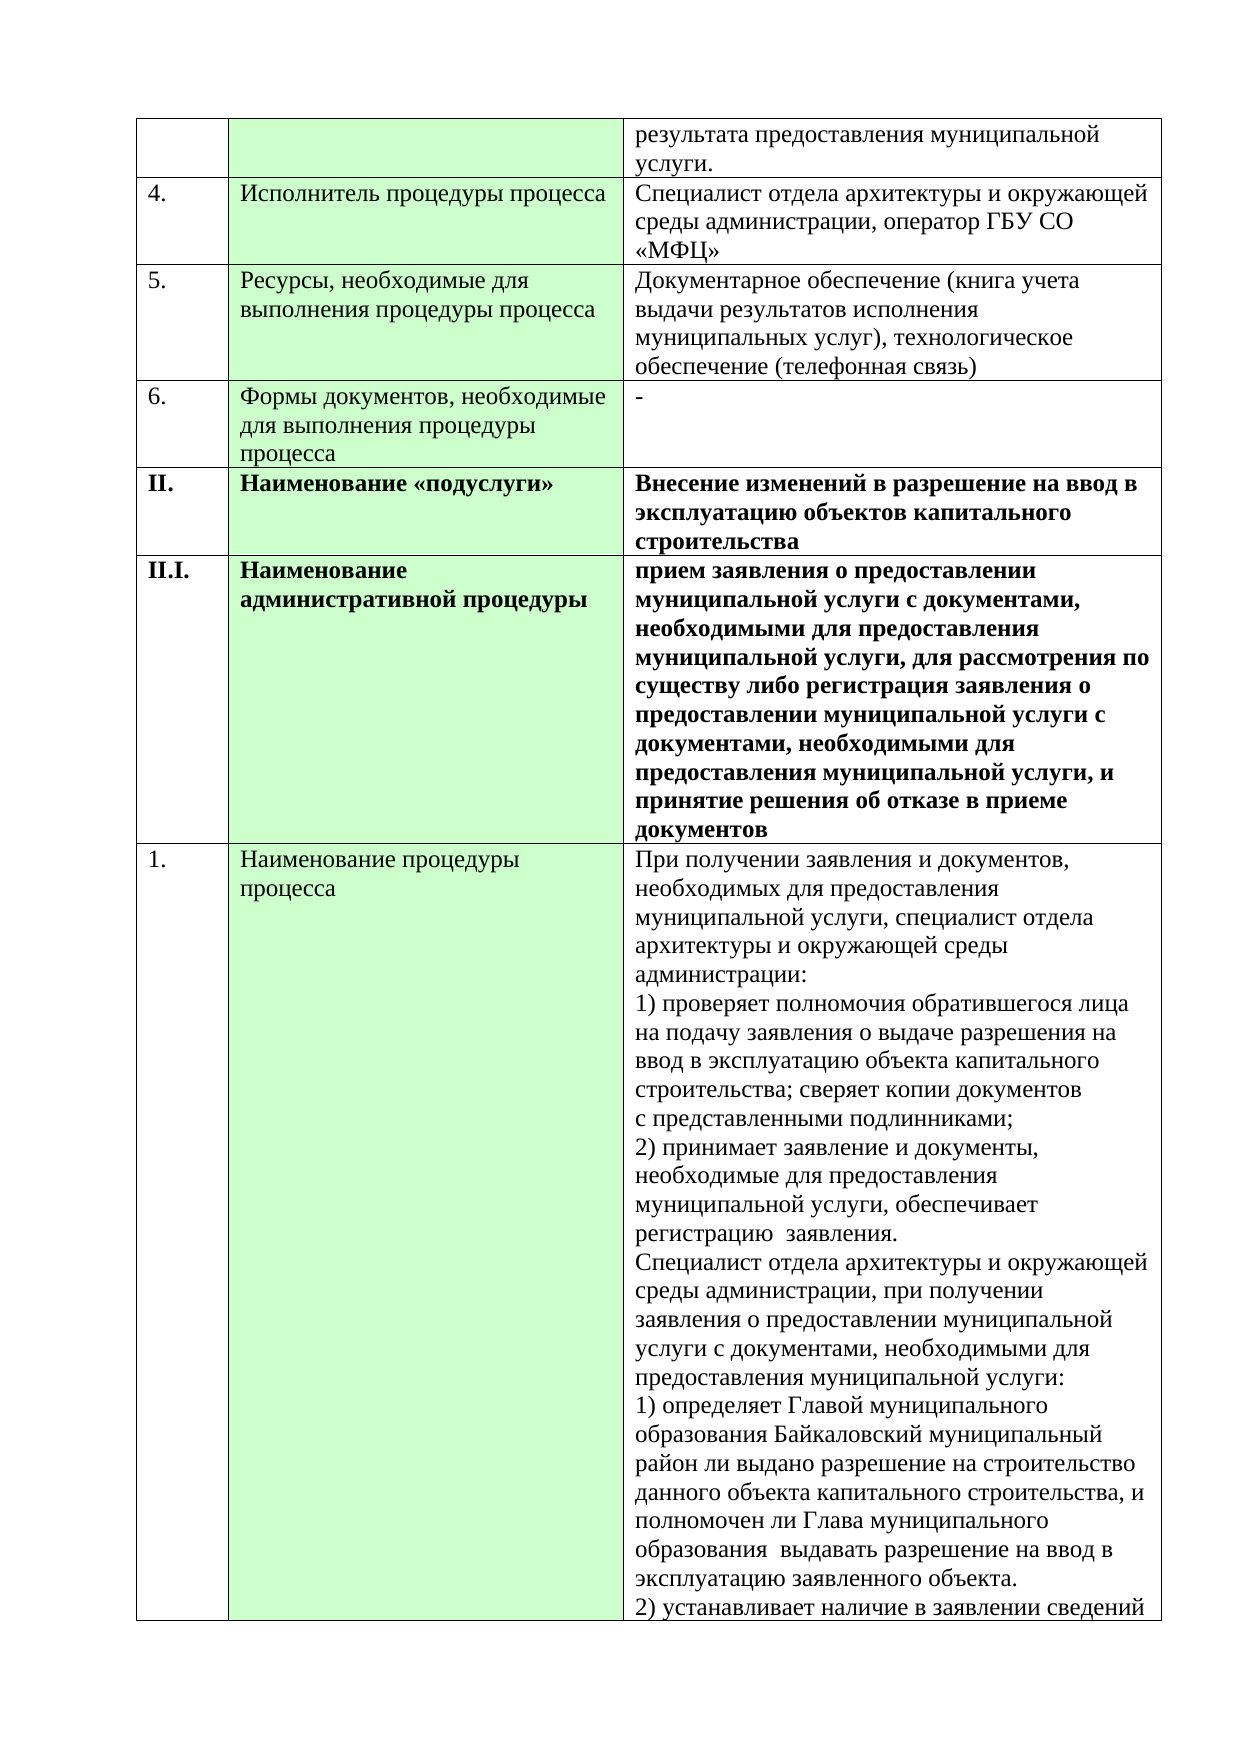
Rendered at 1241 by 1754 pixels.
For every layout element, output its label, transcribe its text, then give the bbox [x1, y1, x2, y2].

table_cell 5. [137, 265, 228, 380]
table_cell Формы документов, необходимые для выполнения процедуры процесса [229, 381, 623, 467]
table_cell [229, 119, 623, 177]
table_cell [624, 119, 1161, 177]
table_cell Ресурсы, необходимые для выполнения процедуры процесса [229, 265, 623, 380]
table_cell 4. [137, 178, 228, 264]
table_cell Исполнитель процедуры процесса [229, 178, 623, 264]
table_cell Специалист отдела архитектуры и окружающей среды администрации, оператор ГБУ СО «МФЦ» [624, 178, 1161, 264]
table_cell 3. [137, 119, 228, 177]
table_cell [624, 844, 1161, 1620]
table_cell - [624, 381, 1161, 467]
table_cell II.I. [137, 556, 228, 843]
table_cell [229, 844, 623, 1620]
table_cell II. [137, 468, 228, 554]
table_cell Наименование «подуслуги» [229, 468, 623, 554]
table_cell 1. [137, 844, 228, 1620]
table_cell Документарное обеспечение (книга учета выдачи результатов исполнения муниципальных услуг), технологическое обеспечение (телефонная связь) [624, 265, 1161, 380]
table_cell прием заявления о предоставлении муниципальной услуги с документами, необходимыми для предоставления муниципальной услуги, для рассмотрения по существу либо регистрация заявления о предоставлении муниципальной услуги с документами, необходимыми для предоставления муниципальной услуги, и принятие решения об отказе в приеме документов [624, 556, 1161, 843]
table_cell Внесение изменений в разрешение на ввод в эксплуатацию объектов капитального строительства [624, 468, 1161, 554]
table_cell 6. [137, 381, 228, 467]
table_cell Наименование административной процедуры [229, 556, 623, 843]
